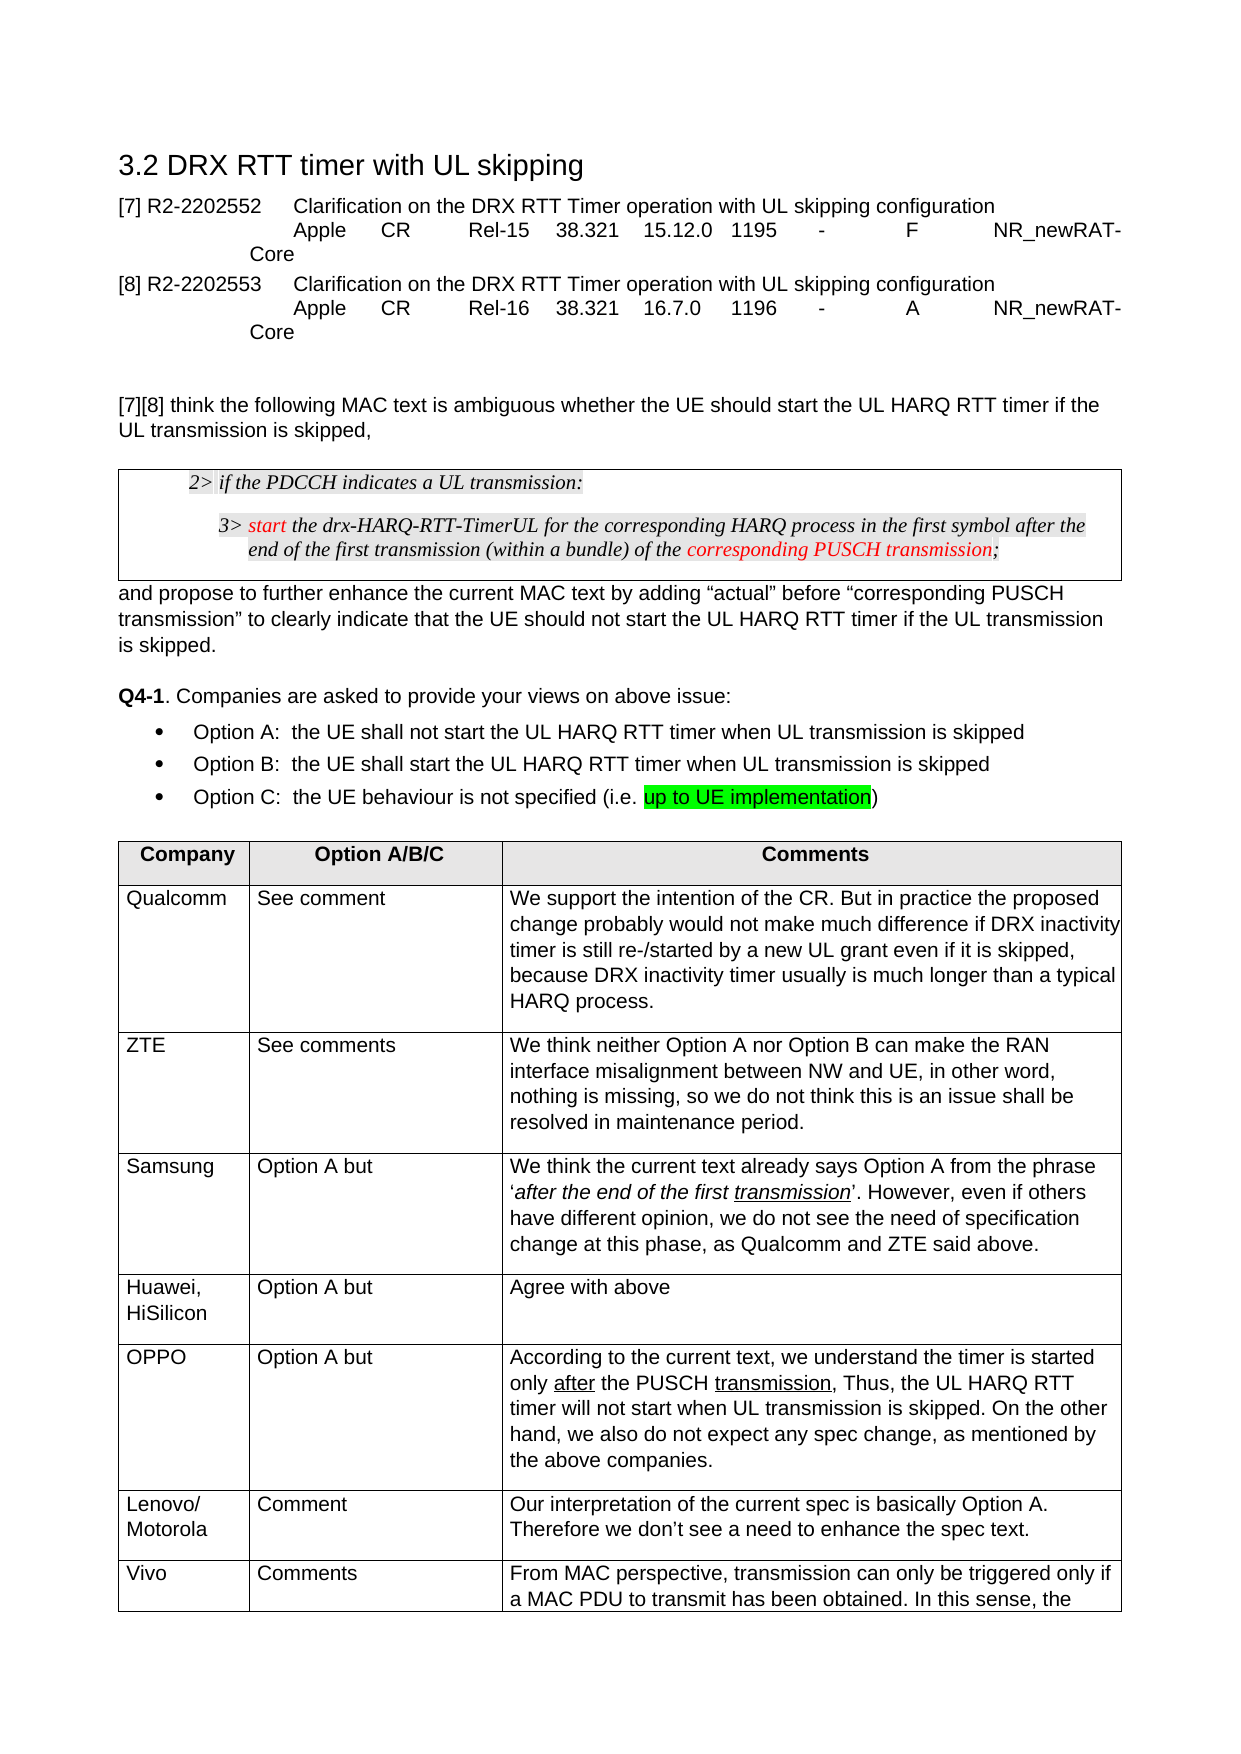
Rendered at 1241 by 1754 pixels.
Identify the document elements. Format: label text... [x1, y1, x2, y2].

table_header 2> if the PDCCH indicates a UL transmission: 3> start the drx-HARQ-RTT-TimerUL for the corresponding HARQ process in the first symbol after the end of the first transmission (within a bundle) of the corresponding PUSCH transmission; [119, 470, 1121, 580]
table_cell Qualcomm [119, 886, 249, 1032]
table_cell Comment [250, 1491, 502, 1560]
list Option B: the UE shall start the UL HARQ RTT timer when UL transmission is skipped [156, 752, 1133, 776]
table_cell We think neither Option A nor Option B can make the RAN interface misalignment between NW and UE, in other word, nothing is missing, so we do not think this is an issue shall be resolved in maintenance period. [503, 1033, 1121, 1153]
table_cell Lenovo/Motorola [119, 1491, 249, 1560]
table_cell ZTE [119, 1033, 249, 1153]
table_cell Agree with above [503, 1275, 1121, 1343]
text [7] R2-2202552 Clarification on the DRX RTT Timer operation with UL skipping configuration Apple CR Rel-15 38.321 15.12.0 1195 - F NR_newRAT-Core [118, 194, 1122, 266]
table_cell See comment [250, 886, 502, 1032]
table_cell Huawei, HiSilicon [119, 1275, 249, 1343]
table_cell Option A but [250, 1154, 502, 1274]
text and propose to further enhance the current MAC text by adding “actual” before “corresponding PUSCH transmission” to clearly indicate that the UE should not start the UL HARQ RTT timer if the UL transmission is skipped. [118, 581, 1122, 657]
table_cell Option A but [250, 1275, 502, 1343]
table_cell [503, 1561, 1121, 1611]
text [7][8] think the following MAC text is ambiguous whether the UE should start the UL HARQ RTT timer if the UL transmission is skipped, [118, 392, 1122, 442]
text Q4-1. Companies are asked to provide your views on above issue: [118, 683, 1133, 707]
table_cell We think the current text already says Option A from the phrase ‘after the end of the first transmission’. However, even if others have different opinion, we do not see the need of specification change at this phase, as Qualcomm and ZTE said above. [503, 1154, 1121, 1274]
table_header Company [119, 842, 249, 885]
table_cell Our interpretation of the current spec is basically Option A. Therefore we don’t see a need to enhance the spec text. [503, 1491, 1121, 1560]
table_header Comments [503, 842, 1121, 885]
table_cell Vivo [119, 1561, 249, 1611]
table_cell Samsung [119, 1154, 249, 1274]
table_cell We support the intention of the CR. But in practice the proposed change probably would not make much difference if DRX inactivity timer is still re-/started by a new UL grant even if it is skipped, because DRX inactivity timer usually is much longer than a typical HARQ process. [503, 886, 1121, 1032]
text [8] R2-2202553 Clarification on the DRX RTT Timer operation with UL skipping configuration Apple CR Rel-16 38.321 16.7.0 1196 - A NR_newRAT-Core [118, 272, 1122, 344]
list Option A: the UE shall not start the UL HARQ RTT timer when UL transmission is skipped [156, 720, 1133, 744]
list Option C: the UE behaviour is not specified (i.e. up to UE implementation) [871, 785, 1133, 809]
table_cell OPPO [119, 1345, 249, 1490]
table_cell According to the current text, we understand the timer is started only after the PUSCH transmission, Thus, the UL HARQ RTT timer will not start when UL transmission is skipped. On the other hand, we also do not expect any spec change, as mentioned by the above companies. [503, 1345, 1121, 1490]
table_cell Comments [250, 1561, 502, 1611]
subtitle 3.2 DRX RTT timer with UL skipping [118, 148, 1122, 181]
list Option C: the UE behaviour is not specified (i.e. up to UE implementation) [156, 785, 644, 809]
table_header Option A/B/C [250, 842, 502, 885]
table_cell See comments [250, 1033, 502, 1153]
table_cell Option A but [250, 1345, 502, 1490]
